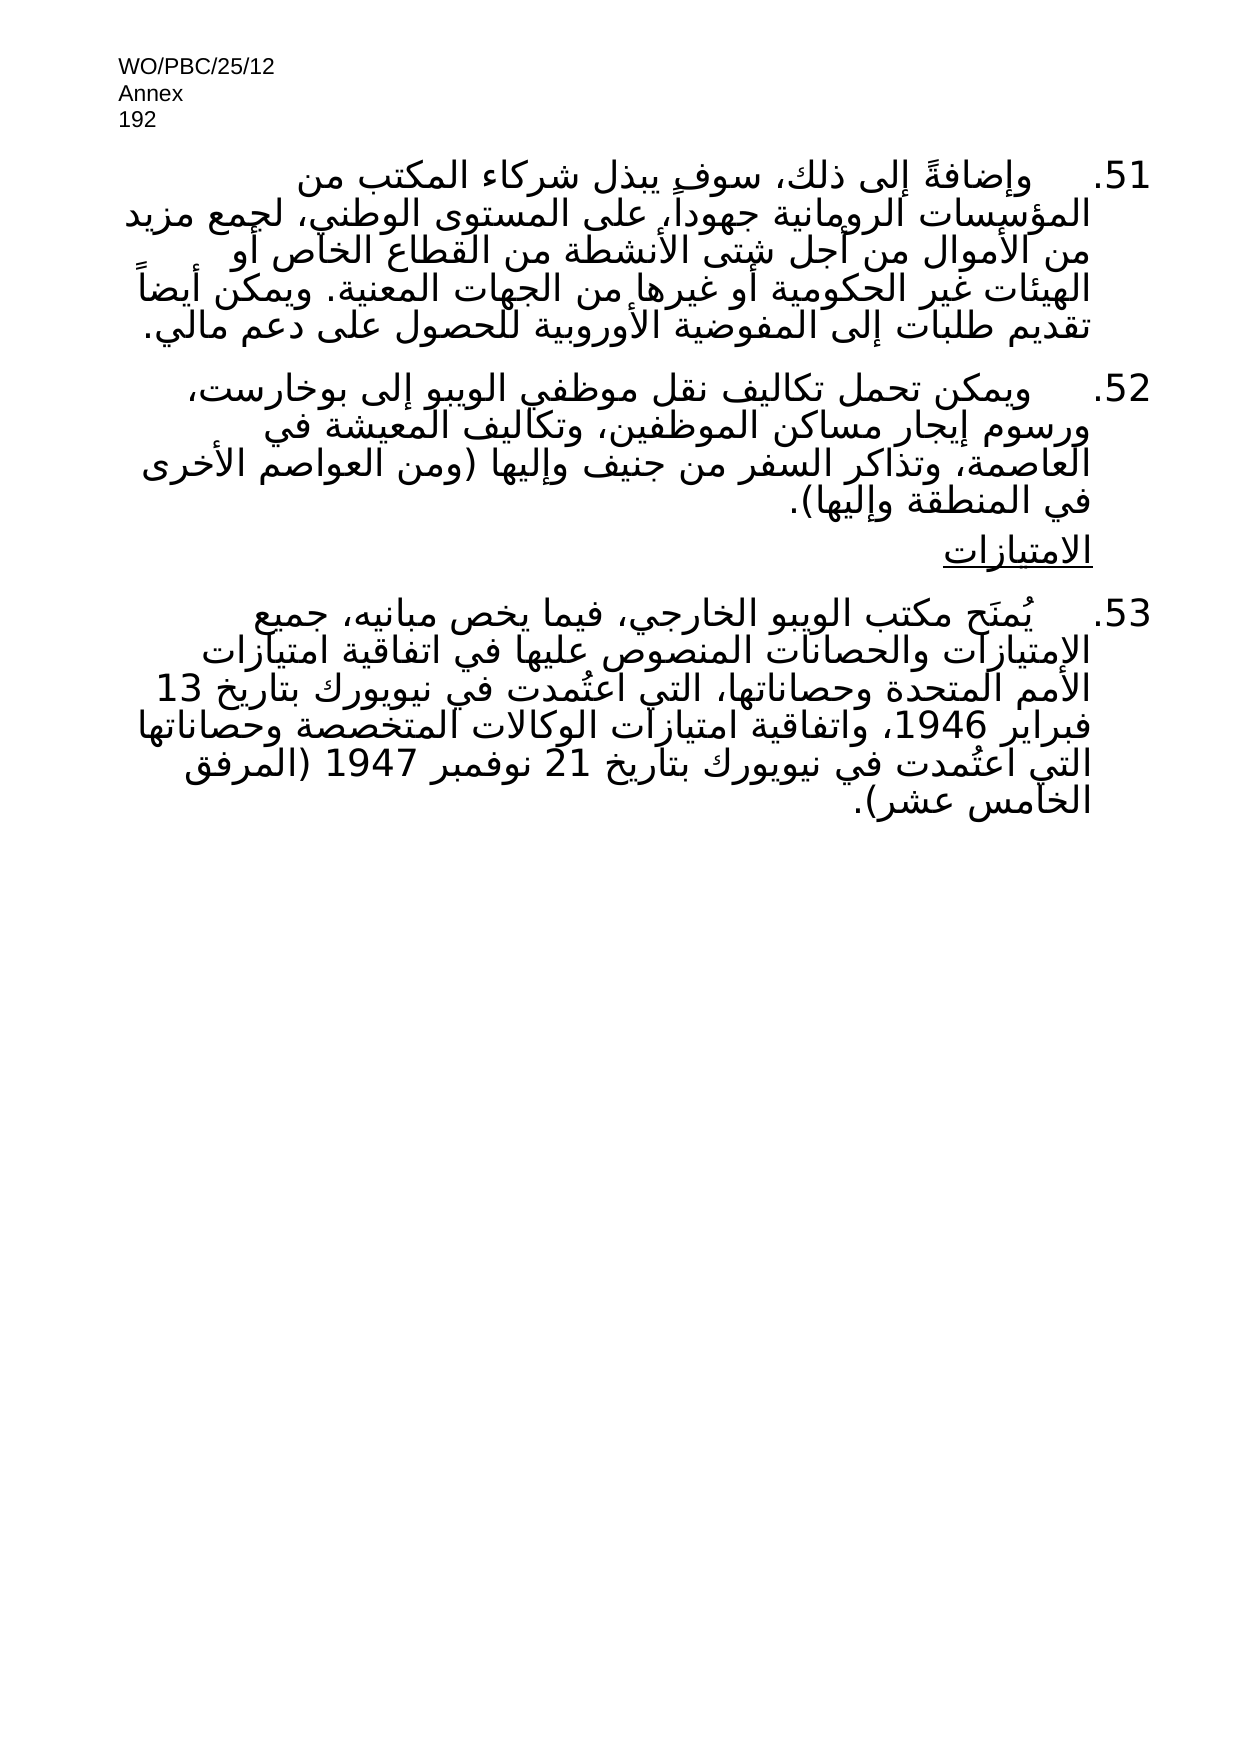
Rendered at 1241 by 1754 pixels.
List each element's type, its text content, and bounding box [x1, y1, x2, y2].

list يُمنَح مكتب الويبو الخارجي، فيما يخص مبانيه، جميع الامتيازات والحصانات المنصوص عليها في اتفاقية امتيازات الأمم المتحدة وحصاناتها، التي اعتُمدت في نيويورك بتاريخ 13 فبراير 1946، واتفاقية امتيازات الوكالات المتخصصة وحصاناتها التي اعتُمدت في نيويورك بتاريخ 21 نوفمبر 1947 (المرفق الخامس عشر). [118, 596, 1092, 821]
text الامتيازات [118, 533, 1092, 571]
list ويمكن تحمل تكاليف نقل موظفي الويبو إلى بوخارست، ورسوم إيجار مساكن الموظفين، وتكاليف المعيشة في العاصمة، وتذاكر السفر من جنيف وإليها (ومن العواصم الأخرى في المنطقة وإليها). [118, 371, 1092, 521]
list وإضافةً إلى ذلك، سوف يبذل شركاء المكتب من المؤسسات الرومانية جهوداً، على المستوى الوطني، لجمع مزيد من الأموال من أجل شتى الأنشطة من القطاع الخاص أو الهيئات غير الحكومية أو غيرها من الجهات المعنية. ويمكن أيضاً تقديم طلبات إلى المفوضية الأوروبية للحصول على دعم مالي. [118, 158, 1092, 346]
